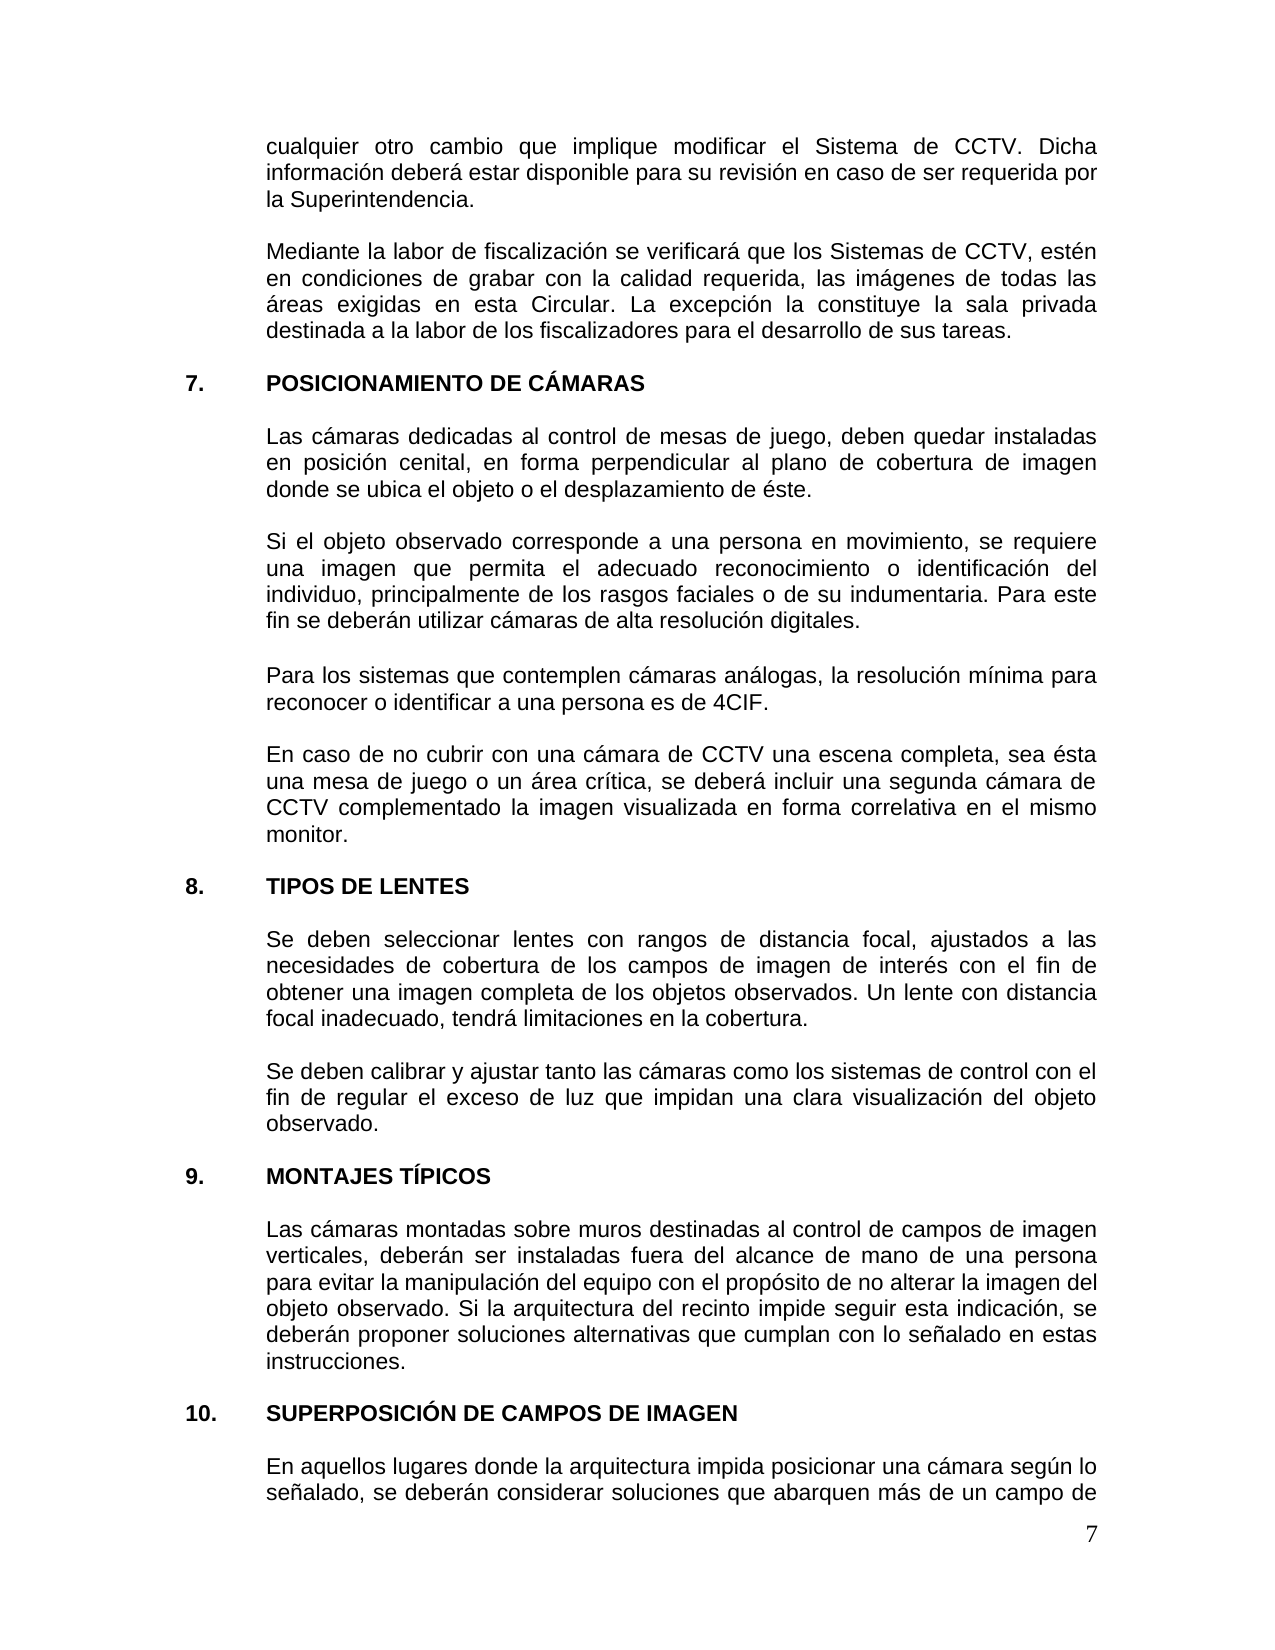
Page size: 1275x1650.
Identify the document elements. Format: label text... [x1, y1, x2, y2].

list Si el objeto observado corresponde a una persona en movimiento, se requiere una imagen que permita el adecuado reconocimiento o identificación del individuo, principalmente de los rasgos faciales o de su indumentaria. Para este fin se deberán utilizar cámaras de alta resolución digitales. [266, 528, 1098, 634]
list Se deben calibrar y ajustar tanto las cámaras como los sistemas de control con el fin de regular el exceso de luz que impidan una clara visualización del objeto observado. [266, 1058, 1098, 1137]
list MONTAJES TÍPICOS [185, 1163, 1098, 1189]
list En caso de no cubrir con una cámara de CCTV una escena completa, sea ésta una mesa de juego o un área crítica, se deberá incluir una segunda cámara de CCTV complementado la imagen visualizada en forma correlativa en el mismo monitor. [266, 741, 1098, 847]
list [266, 1453, 1098, 1506]
list SUPERPOSICIÓN DE CAMPOS DE IMAGEN [185, 1400, 1098, 1427]
list Las cámaras montadas sobre muros destinadas al control de campos de imagen verticales, deberán ser instaladas fuera del alcance de mano de una persona para evitar la manipulación del equipo con el propósito de no alterar la imagen del objeto observado. Si la arquitectura del recinto impide seguir esta indicación, se deberán proponer soluciones alternativas que cumplan con lo señalado en estas instrucciones. [266, 1216, 1098, 1374]
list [266, 133, 1098, 212]
list POSICIONAMIENTO DE CÁMARAS [185, 370, 1098, 396]
list Mediante la labor de fiscalización se verificará que los Sistemas de CCTV, estén en condiciones de grabar con la calidad requerida, las imágenes de todas las áreas exigidas en esta Circular. La excepción la constituye la sala privada destinada a la labor de los fiscalizadores para el desarrollo de sus tareas. [266, 238, 1098, 344]
list TIPOS DE LENTES [185, 873, 1098, 899]
list Las cámaras dedicadas al control de mesas de juego, deben quedar instaladas en posición cenital, en forma perpendicular al plano de cobertura de imagen donde se ubica el objeto o el desplazamiento de éste. [266, 423, 1098, 502]
list Para los sistemas que contemplen cámaras análogas, la resolución mínima para reconocer o identificar a una persona es de 4CIF. [266, 662, 1098, 715]
list Se deben seleccionar lentes con rangos de distancia focal, ajustados a las necesidades de cobertura de los campos de imagen de interés con el fin de obtener una imagen completa de los objetos observados. Un lente con distancia focal inadecuado, tendrá limitaciones en la cobertura. [266, 926, 1098, 1031]
